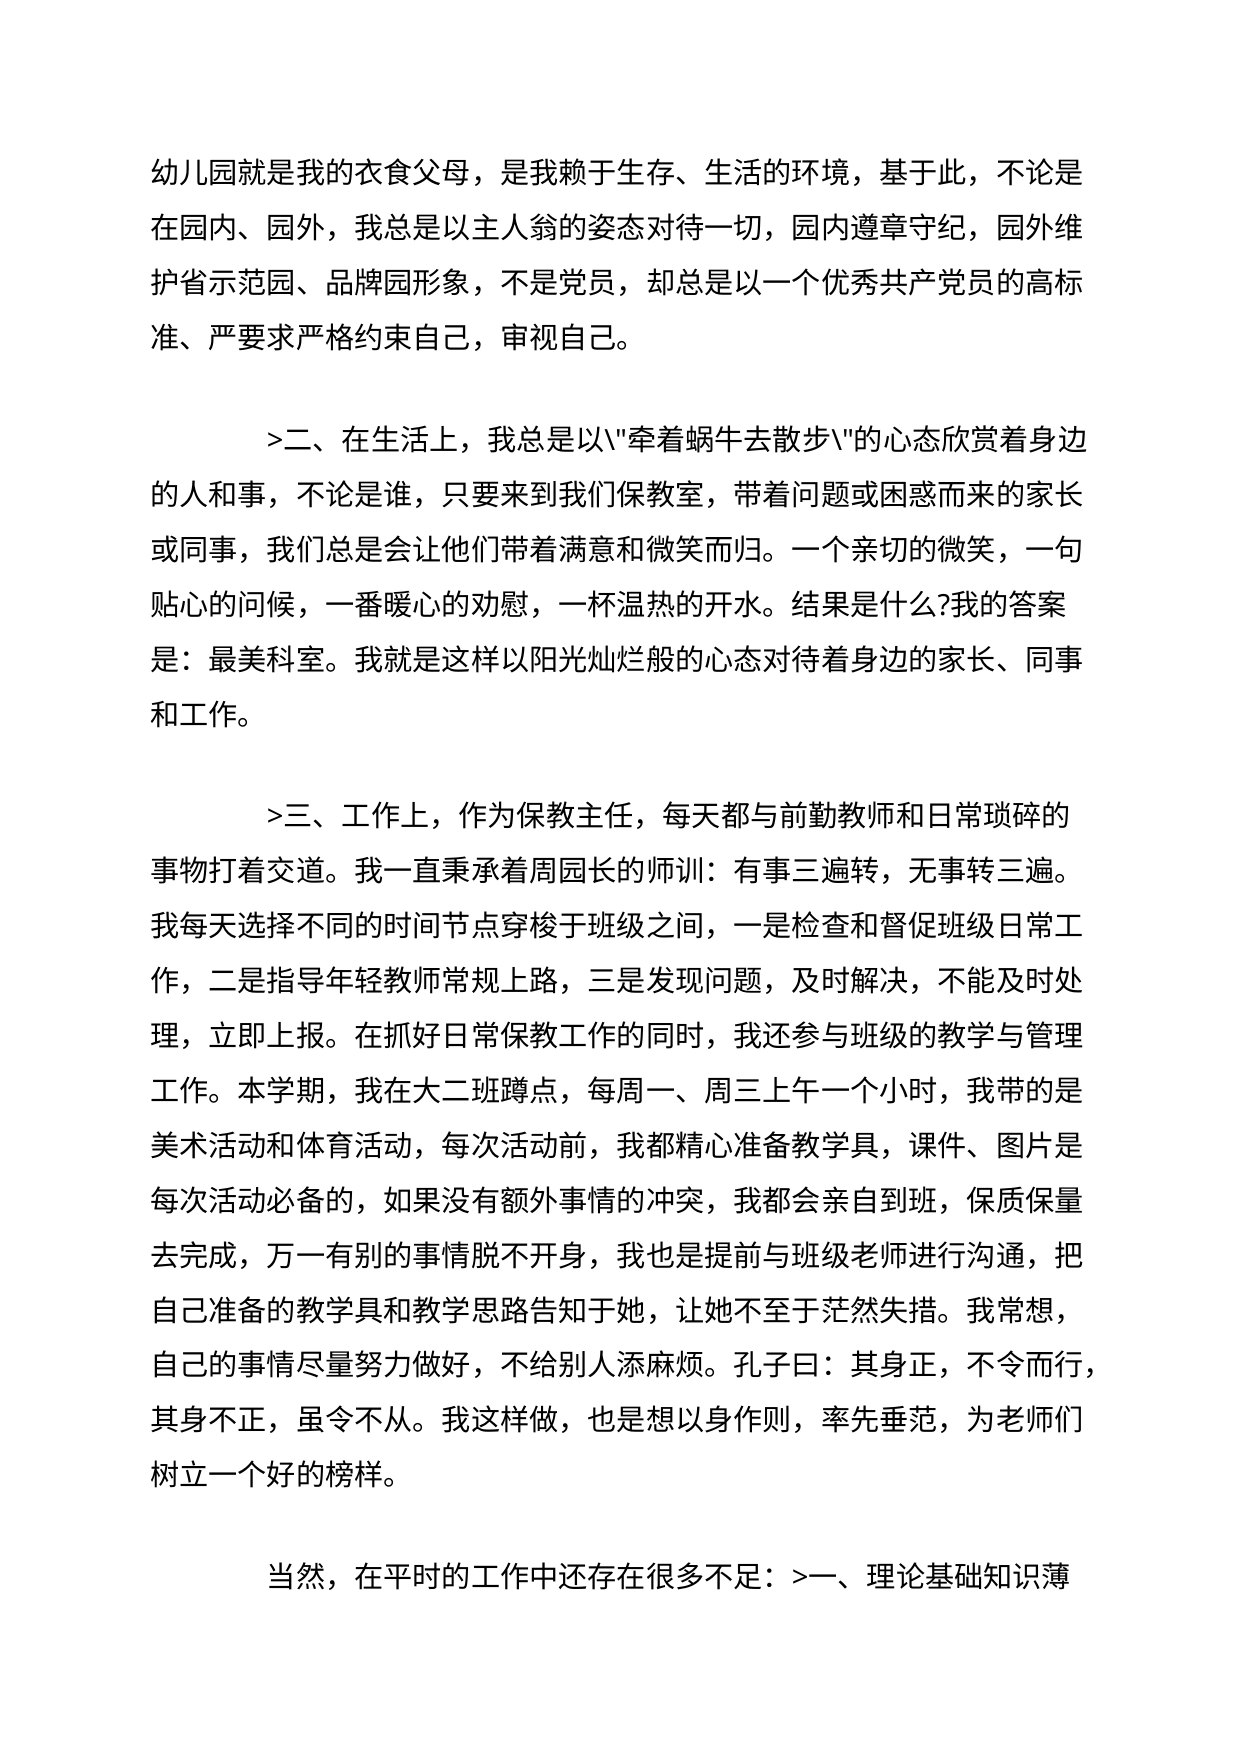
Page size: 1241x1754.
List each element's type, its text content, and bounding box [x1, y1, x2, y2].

text >二、在生活上，我总是以\"牵着蜗牛去散步\"的心态欣赏着身边的人和事，不论是谁，只要来到我们保教室，带着问题或困惑而来的家长或同事，我们总是会让他们带着满意和微笑而归。一个亲切的微笑，一句贴心的问候，一番暖心的劝慰，一杯温热的开水。结果是什么?我的答案是：最美科室。我就是这样以阳光灿烂般的心态对待着身边的家长、同事和工作。 [150, 416, 1090, 733]
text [150, 150, 1090, 357]
text >三、工作上，作为保教主任，每天都与前勤教师和日常琐碎的事物打着交道。我一直秉承着周园长的师训：有事三遍转，无事转三遍。我每天选择不同的时间节点穿梭于班级之间，一是检查和督促班级日常工作，二是指导年轻教师常规上路，三是发现问题，及时解决，不能及时处理，立即上报。在抓好日常保教工作的同时，我还参与班级的教学与管理工作。本学期，我在大二班蹲点，每周一、周三上午一个小时，我带的是美术活动和体育活动，每次活动前，我都精心准备教学具，课件、图片是每次活动必备的，如果没有额外事情的冲突，我都会亲自到班，保质保量去完成，万一有别的事情脱不开身，我也是提前与班级老师进行沟通，把自己准备的教学具和教学思路告知于她，让她不至于茫然失措。我常想，自己的事情尽量努力做好，不给别人添麻烦。孔子曰：其身正，不令而行，其身不正，虽令不从。我这样做，也是想以身作则，率先垂范，为老师们树立一个好的榜样。 [150, 793, 1090, 1494]
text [150, 1553, 1090, 1596]
